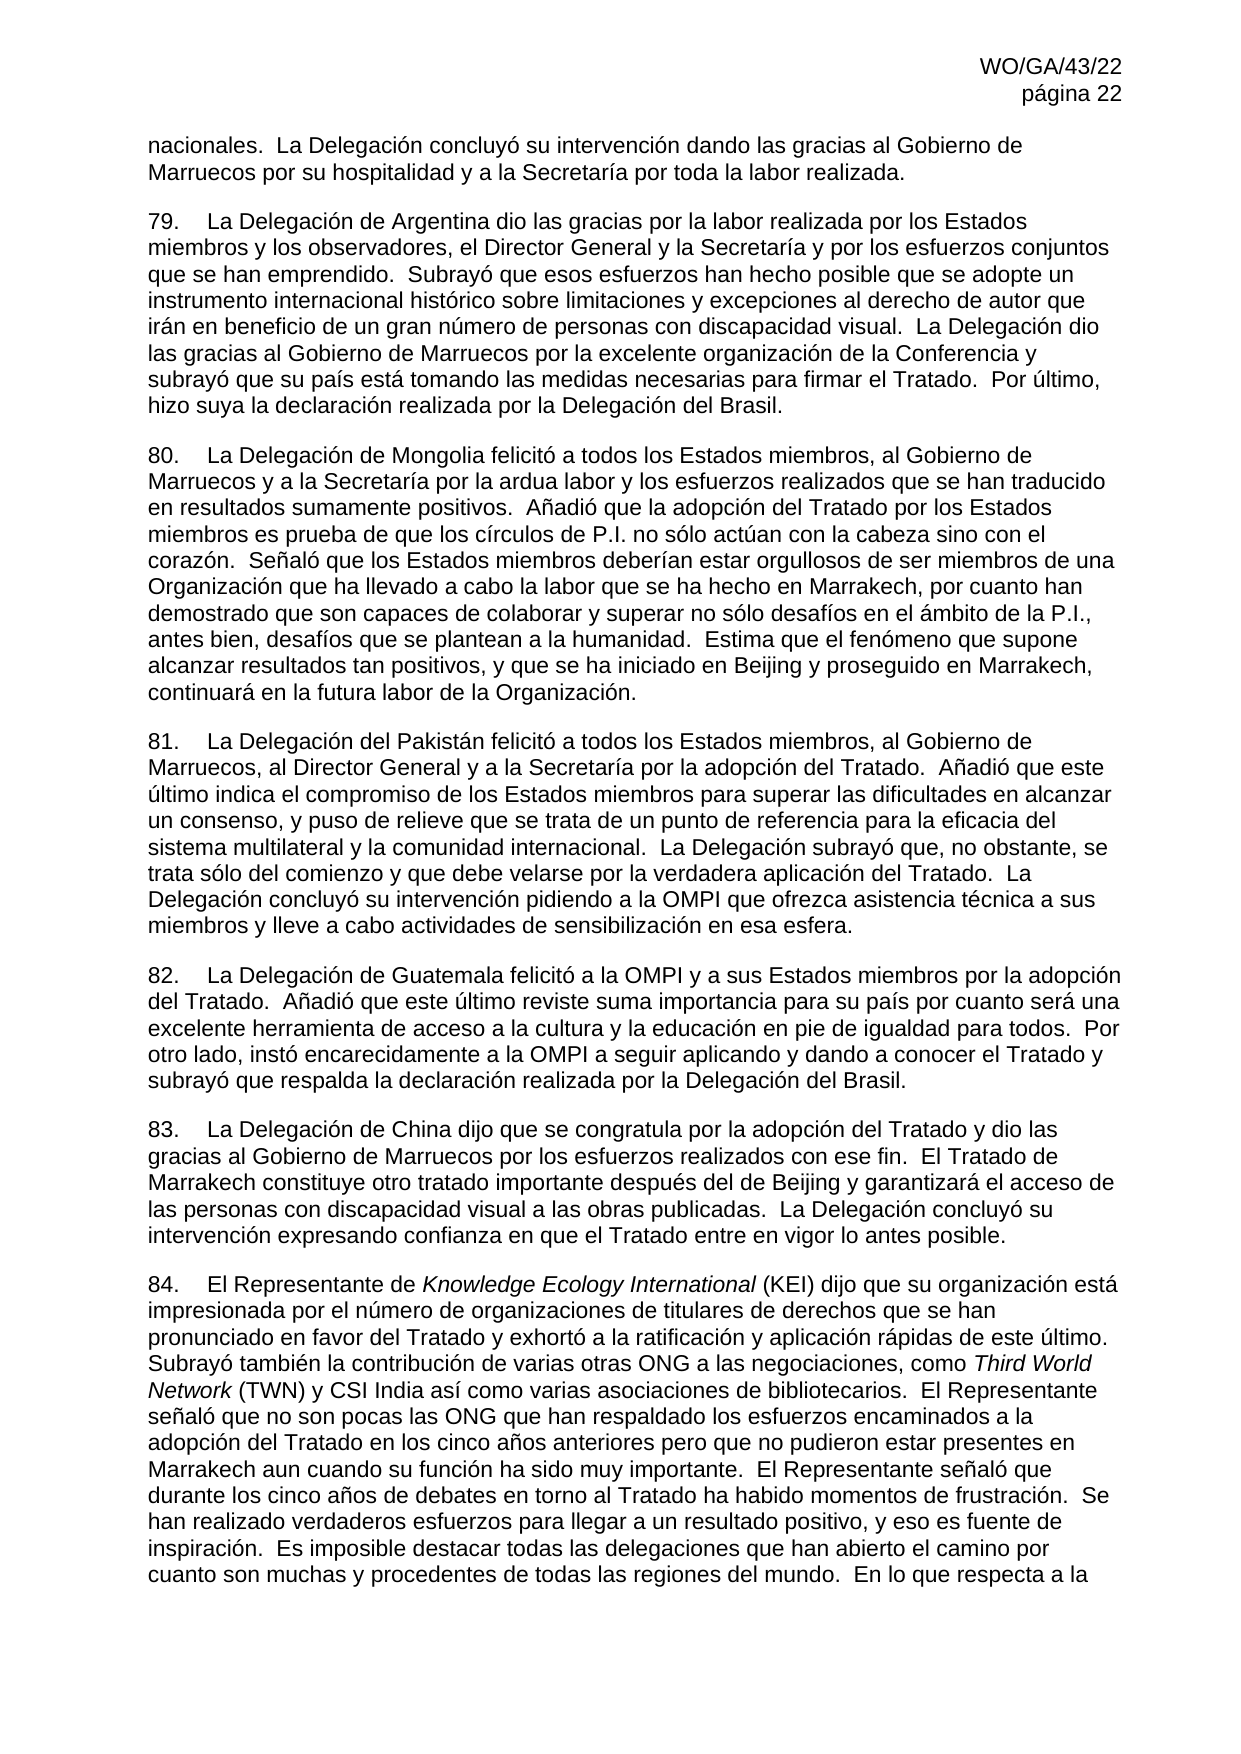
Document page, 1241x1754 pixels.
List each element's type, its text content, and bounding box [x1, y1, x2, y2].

text La Delegación del Pakistán felicitó a todos los Estados miembros, al Gobierno de Marruecos, al Director General y a la Secretaría por la adopción del Tratado. Añadió que este último indica el compromiso de los Estados miembros para superar las dificultades en alcanzar un consenso, y puso de relieve que se trata de un punto de referencia para la eficacia del sistema multilateral y la comunidad internacional. La Delegación subrayó que, no obstante, se trata sólo del comienzo y que debe velarse por la verdadera aplicación del Tratado. La Delegación concluyó su intervención pidiendo a la OMPI que ofrezca asistencia técnica a sus miembros y lleve a cabo actividades de sensibilización en esa esfera. [148, 728, 1122, 939]
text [148, 132, 1122, 185]
text La Delegación de China dijo que se congratula por la adopción del Tratado y dio las gracias al Gobierno de Marruecos por los esfuerzos realizados con ese fin. El Tratado de Marrakech constituye otro tratado importante después del de Beijing y garantizará el acceso de las personas con discapacidad visual a las obras publicadas. La Delegación concluyó su intervención expresando confianza en que el Tratado entre en vigor lo antes posible. [148, 1116, 1122, 1248]
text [148, 1271, 1122, 1587]
text La Delegación de Mongolia felicitó a todos los Estados miembros, al Gobierno de Marruecos y a la Secretaría por la ardua labor y los esfuerzos realizados que se han traducido en resultados sumamente positivos. Añadió que la adopción del Tratado por los Estados miembros es prueba de que los círculos de P.I. no sólo actúan con la cabeza sino con el corazón. Señaló que los Estados miembros deberían estar orgullosos de ser miembros de una Organización que ha llevado a cabo la labor que se ha hecho en Marrakech, por cuanto han demostrado que son capaces de colaborar y superar no sólo desafíos en el ámbito de la P.I., antes bien, desafíos que se plantean a la humanidad. Estima que el fenómeno que supone alcanzar resultados tan positivos, y que se ha iniciado en Beijing y proseguido en Marrakech, continuará en la futura labor de la Organización. [148, 442, 1122, 705]
text La Delegación de Argentina dio las gracias por la labor realizada por los Estados miembros y los observadores, el Director General y la Secretaría y por los esfuerzos conjuntos que se han emprendido. Subrayó que esos esfuerzos han hecho posible que se adopte un instrumento internacional histórico sobre limitaciones y excepciones al derecho de autor que irán en beneficio de un gran número de personas con discapacidad visual. La Delegación dio las gracias al Gobierno de Marruecos por la excelente organización de la Conferencia y subrayó que su país está tomando las medidas necesarias para firmar el Tratado. Por último, hizo suya la declaración realizada por la Delegación del Brasil. [148, 208, 1122, 419]
text La Delegación de Guatemala felicitó a la OMPI y a sus Estados miembros por la adopción del Tratado. Añadió que este último reviste suma importancia para su país por cuanto será una excelente herramienta de acceso a la cultura y la educación en pie de igualdad para todos. Por otro lado, instó encarecidamente a la OMPI a seguir aplicando y dando a conocer el Tratado y subrayó que respalda la declaración realizada por la Delegación del Brasil. [148, 962, 1122, 1093]
